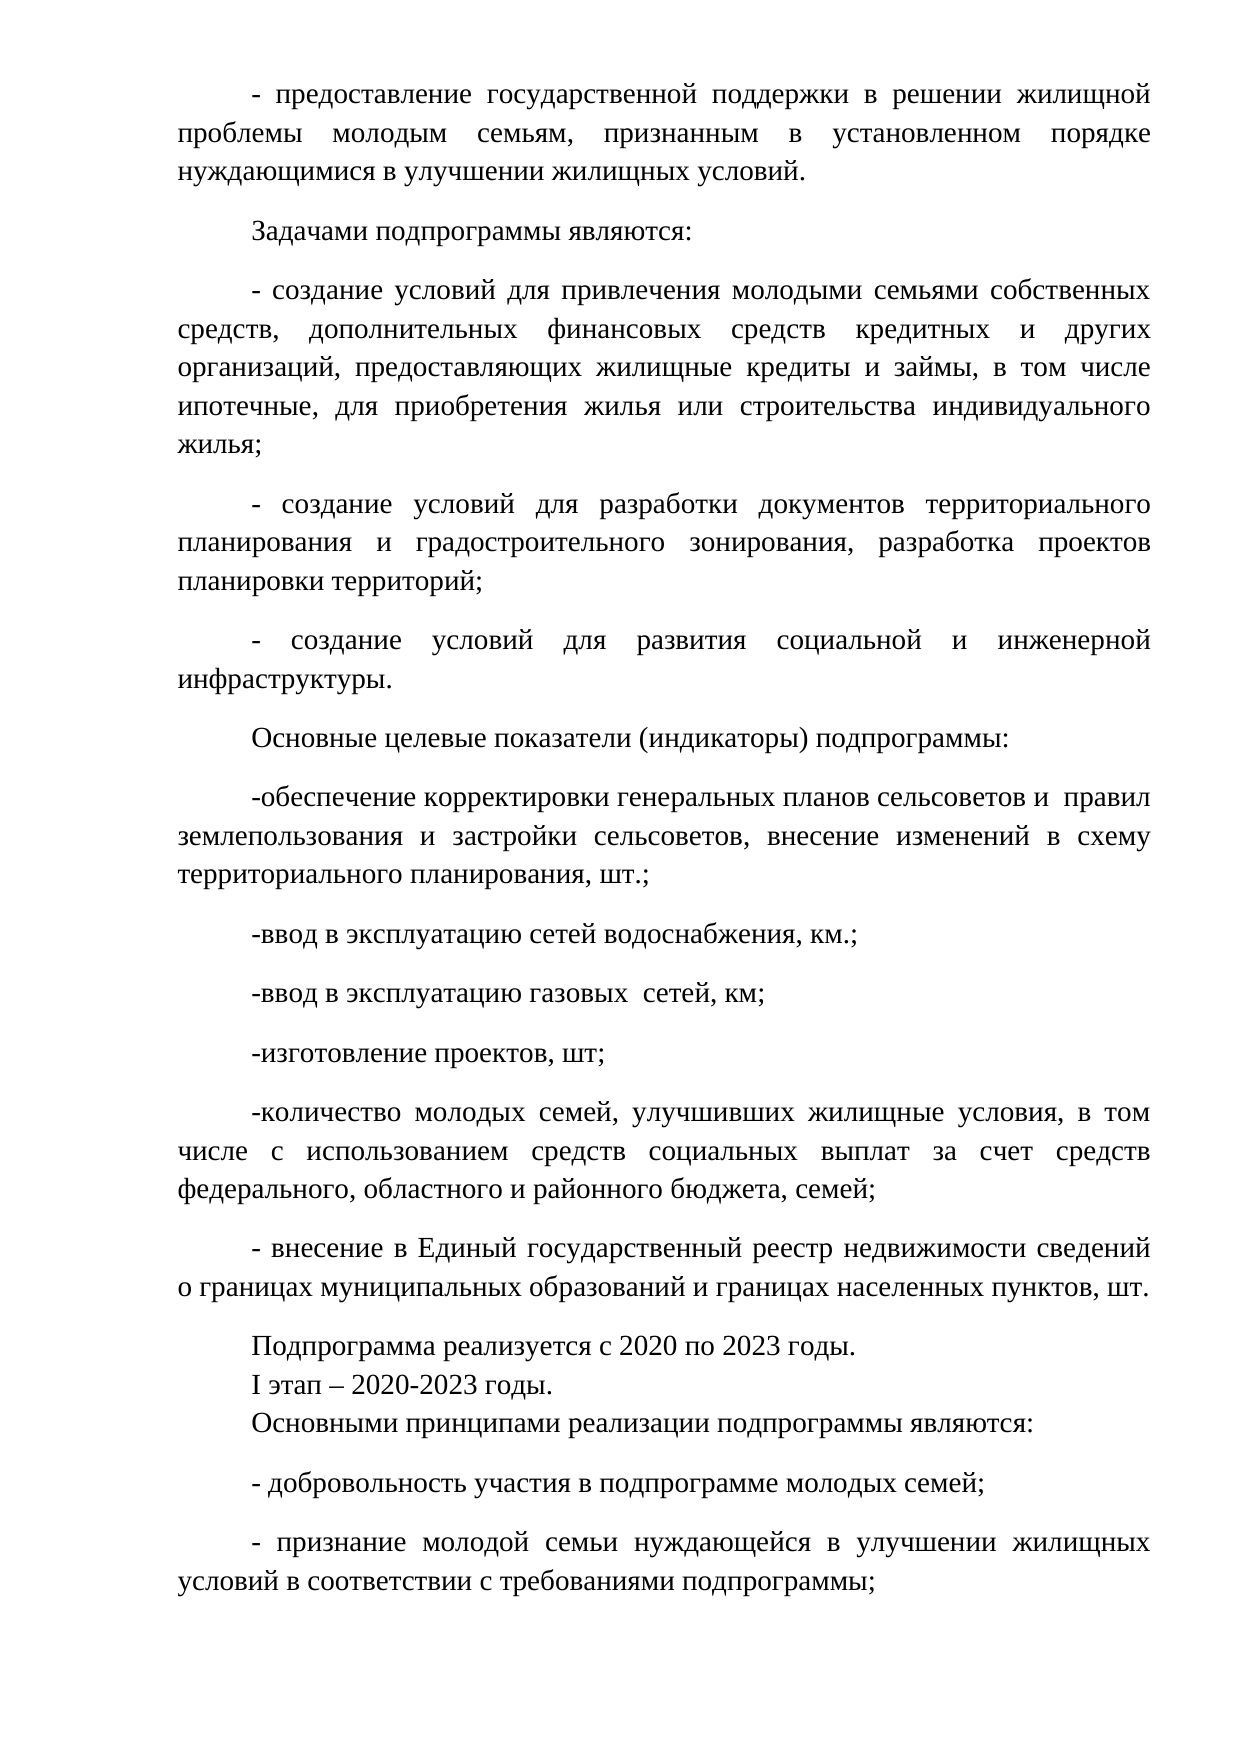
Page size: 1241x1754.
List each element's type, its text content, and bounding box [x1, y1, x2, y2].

text - добровольность участия в подпрограмме молодых семей; [177, 1465, 1152, 1498]
text Задачами подпрограммы являются: [177, 213, 1152, 246]
text Подпрограмма реализуется с 2020 по 2023 годы. [177, 1328, 1152, 1362]
text - создание условий для разработки документов территориального планирования и градостроительного зонирования, разработка проектов планировки территорий; [177, 486, 1152, 596]
text - внесение в Единый государственный реестр недвижимости сведений о границах муниципальных образований и границах населенных пунктов, шт. [177, 1231, 1152, 1303]
text - создание условий для развития социальной и инженерной инфраструктуры. [177, 622, 1152, 694]
text - создание условий для привлечения молодыми семьями собственных средств, дополнительных финансовых средств кредитных и других организаций, предоставляющих жилищные кредиты и займы, в том числе ипотечные, для приобретения жилья или строительства индивидуального жилья; [177, 272, 1152, 460]
text -ввод в эксплуатацию газовых сетей, км; [177, 975, 1152, 1009]
text -ввод в эксплуатацию сетей водоснабжения, км.; [177, 916, 1152, 949]
text - предоставление государственной поддержки в решении жилищной проблемы молодым семьям, признанным в установленном порядке нуждающимися в улучшении жилищных условий. [177, 76, 1152, 187]
text Основными принципами реализации подпрограммы являются: [177, 1406, 1152, 1439]
text I этап – 2020-2023 годы. [177, 1367, 1152, 1401]
text -обеспечение корректировки генеральных планов сельсоветов и правил землепользования и застройки сельсоветов, внесение изменений в схему территориального планирования, шт.; [177, 779, 1152, 890]
text -изготовление проектов, шт; [177, 1035, 1152, 1068]
text -количество молодых семей, улучшивших жилищные условия, в том числе с использованием средств социальных выплат за счет средств федерального, областного и районного бюджета, семей; [177, 1094, 1152, 1205]
text - признание молодой семьи нуждающейся в улучшении жилищных условий в соответствии с требованиями подпрограммы; [177, 1524, 1152, 1596]
text Основные целевые показатели (индикаторы) подпрограммы: [177, 720, 1152, 754]
